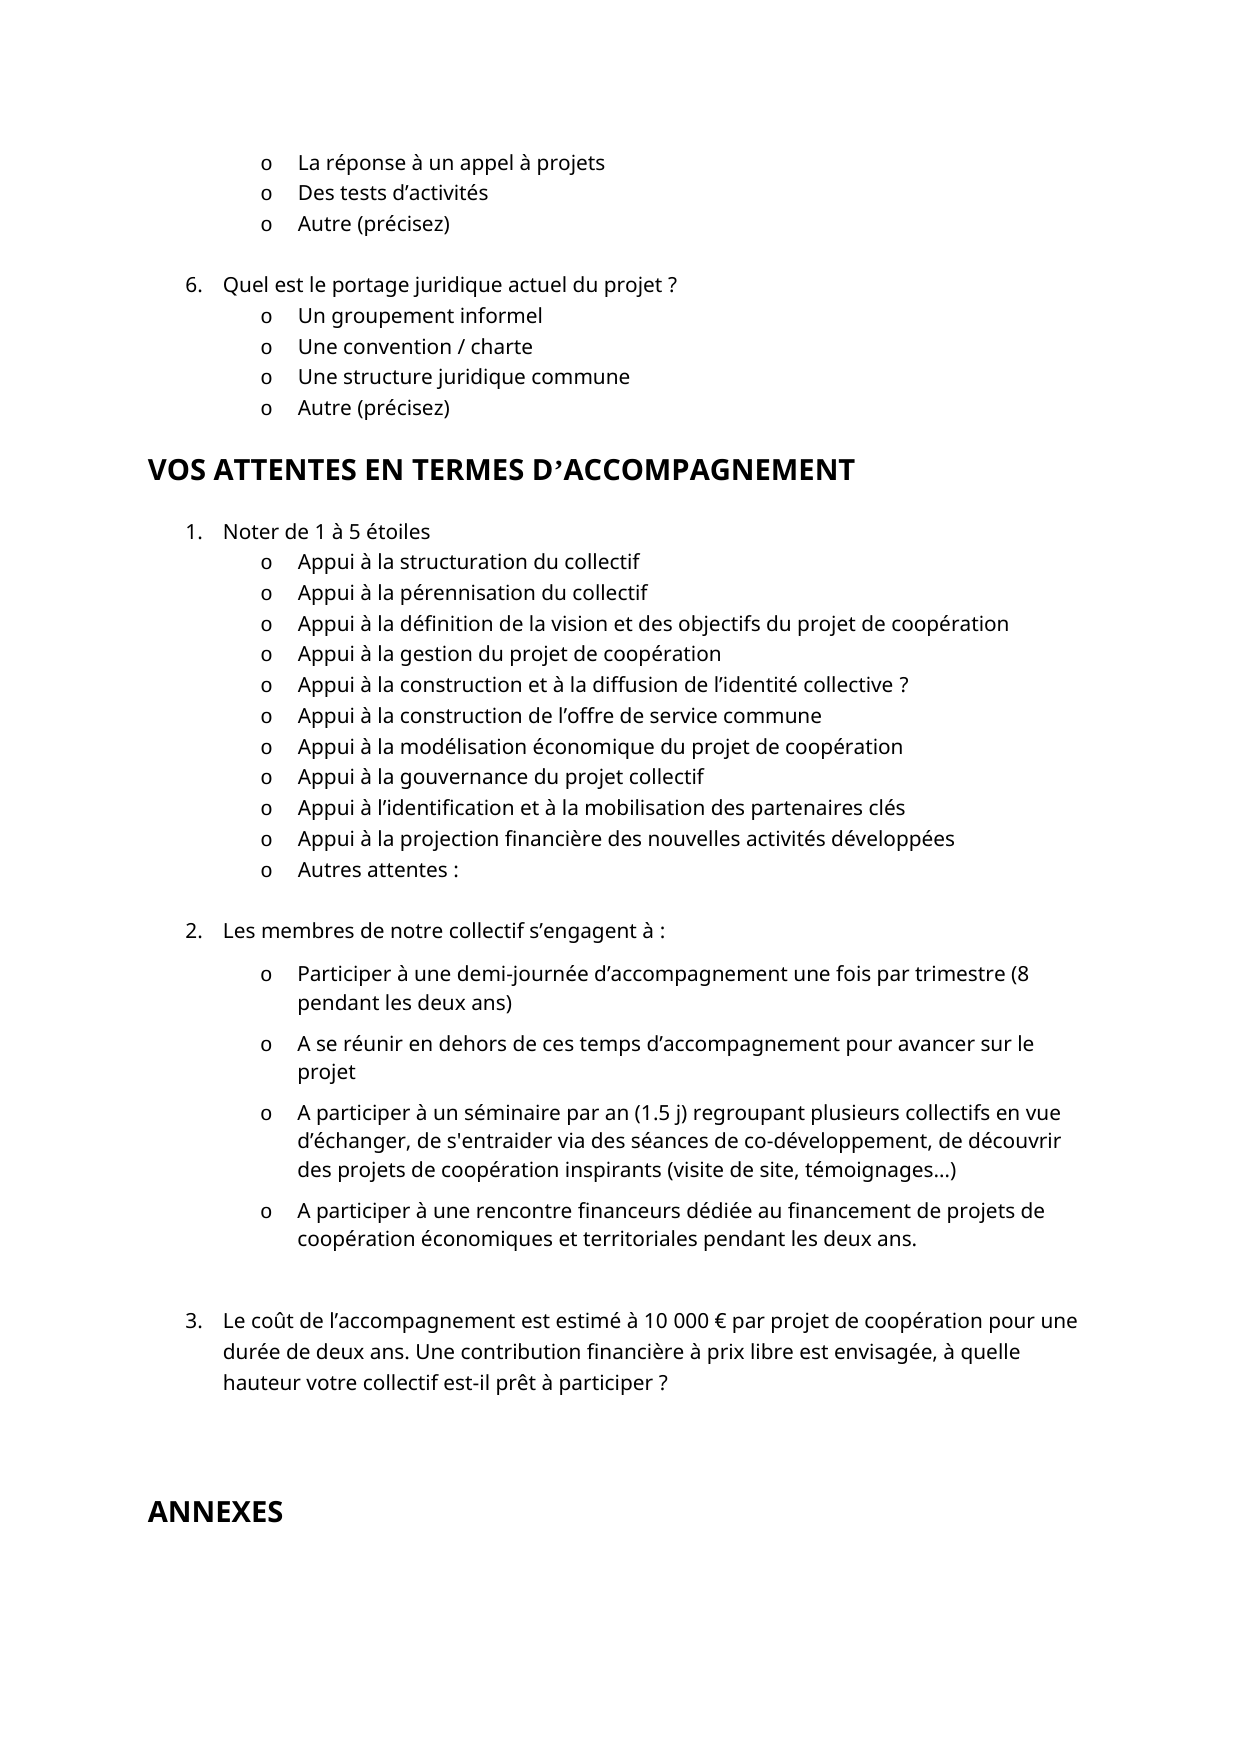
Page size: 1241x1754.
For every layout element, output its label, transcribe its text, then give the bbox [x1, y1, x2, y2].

list Autre (précisez) [260, 393, 1093, 422]
list Le coût de l’accompagnement est estimé à 10 000 € par projet de coopération pour une durée de deux ans. Une contribution financière à prix libre est envisagée, à quelle hauteur votre collectif est-il prêt à participer ? [185, 1306, 1093, 1396]
list A participer à une rencontre financeurs dédiée au financement de projets de coopération économiques et territoriales pendant les deux ans. [260, 1196, 1093, 1253]
list Appui à la projection financière des nouvelles activités développées [260, 824, 1093, 852]
list Quel est le portage juridique actuel du projet ? [185, 270, 1093, 299]
list Des tests d’activités [260, 178, 1093, 207]
list Une structure juridique commune [260, 362, 1093, 391]
list Autre (précisez) [260, 209, 1093, 238]
list La réponse à un appel à projets [260, 148, 1093, 176]
list Appui à l’identification et à la mobilisation des partenaires clés [260, 793, 1093, 822]
list Participer à une demi-journée d’accompagnement une fois par trimestre (8 pendant les deux ans) [260, 959, 1093, 1016]
list Un groupement informel [260, 301, 1093, 329]
list A participer à un séminaire par an (1.5 j) regroupant plusieurs collectifs en vue d’échanger, de s'entraider via des séances de co-développement, de découvrir des projets de coopération inspirants (visite de site, témoignages…) [260, 1098, 1093, 1183]
list A se réunir en dehors de ces temps d’accompagnement pour avancer sur le projet [260, 1029, 1093, 1086]
list Autres attentes : [260, 855, 1093, 883]
list Les membres de notre collectif s’engagent à : [185, 916, 1093, 944]
list Une convention / charte [260, 332, 1093, 360]
list Appui à la pérennisation du collectif [260, 578, 1093, 607]
list Appui à la structuration du collectif [260, 547, 1093, 576]
list Appui à la gouvernance du projet collectif [260, 762, 1093, 791]
subtitle ANNEXES [148, 1491, 1093, 1531]
subtitle VOS ATTENTES EN TERMES D’ACCOMPAGNEMENT [148, 449, 1093, 489]
list Noter de 1 à 5 étoiles [185, 517, 1093, 545]
list Appui à la définition de la vision et des objectifs du projet de coopération [260, 609, 1093, 637]
list Appui à la modélisation économique du projet de coopération [260, 732, 1093, 760]
list Appui à la construction et à la diffusion de l’identité collective ? [260, 670, 1093, 699]
list Appui à la gestion du projet de coopération [260, 639, 1093, 668]
list Appui à la construction de l’offre de service commune [260, 701, 1093, 729]
